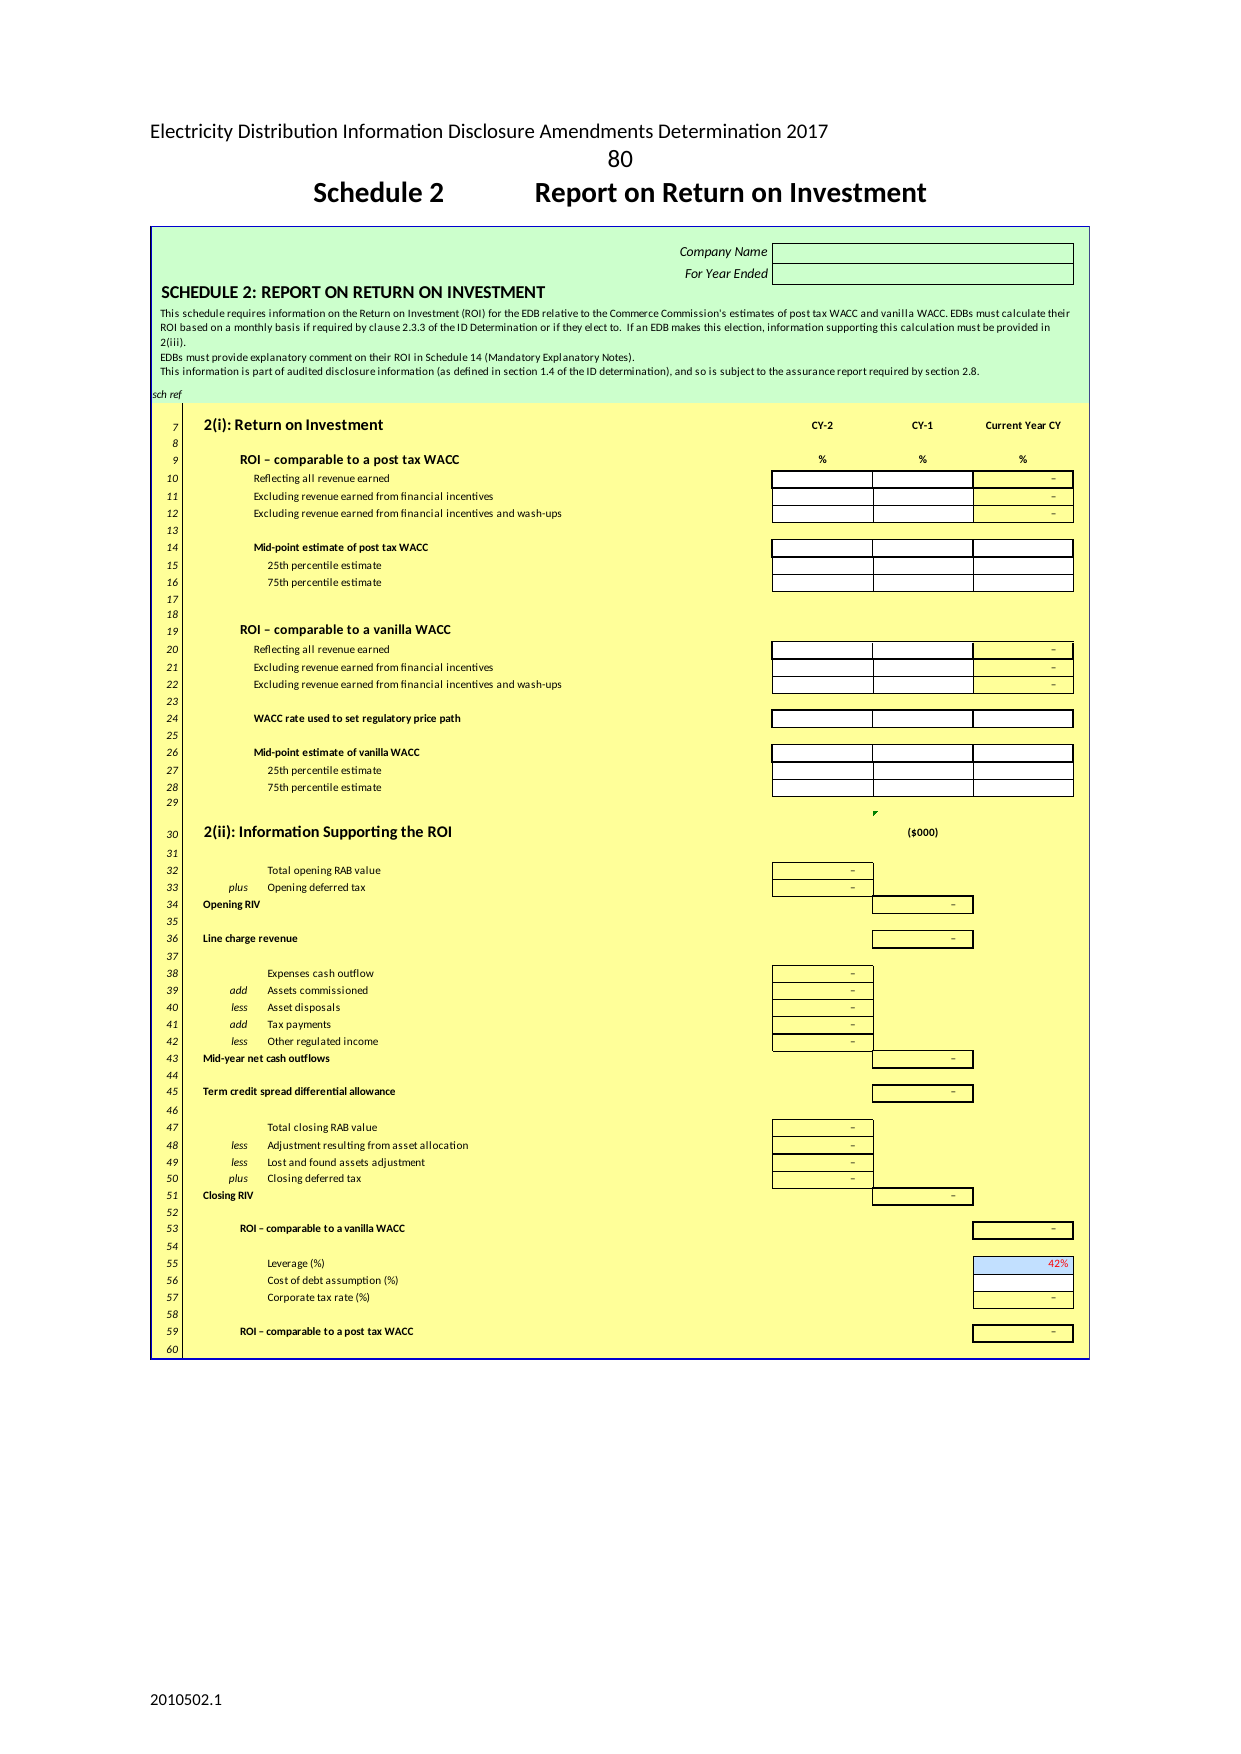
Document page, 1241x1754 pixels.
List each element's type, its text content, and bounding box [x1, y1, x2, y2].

subtitle Schedule 2 Report on Return on Investment [150, 174, 1090, 210]
